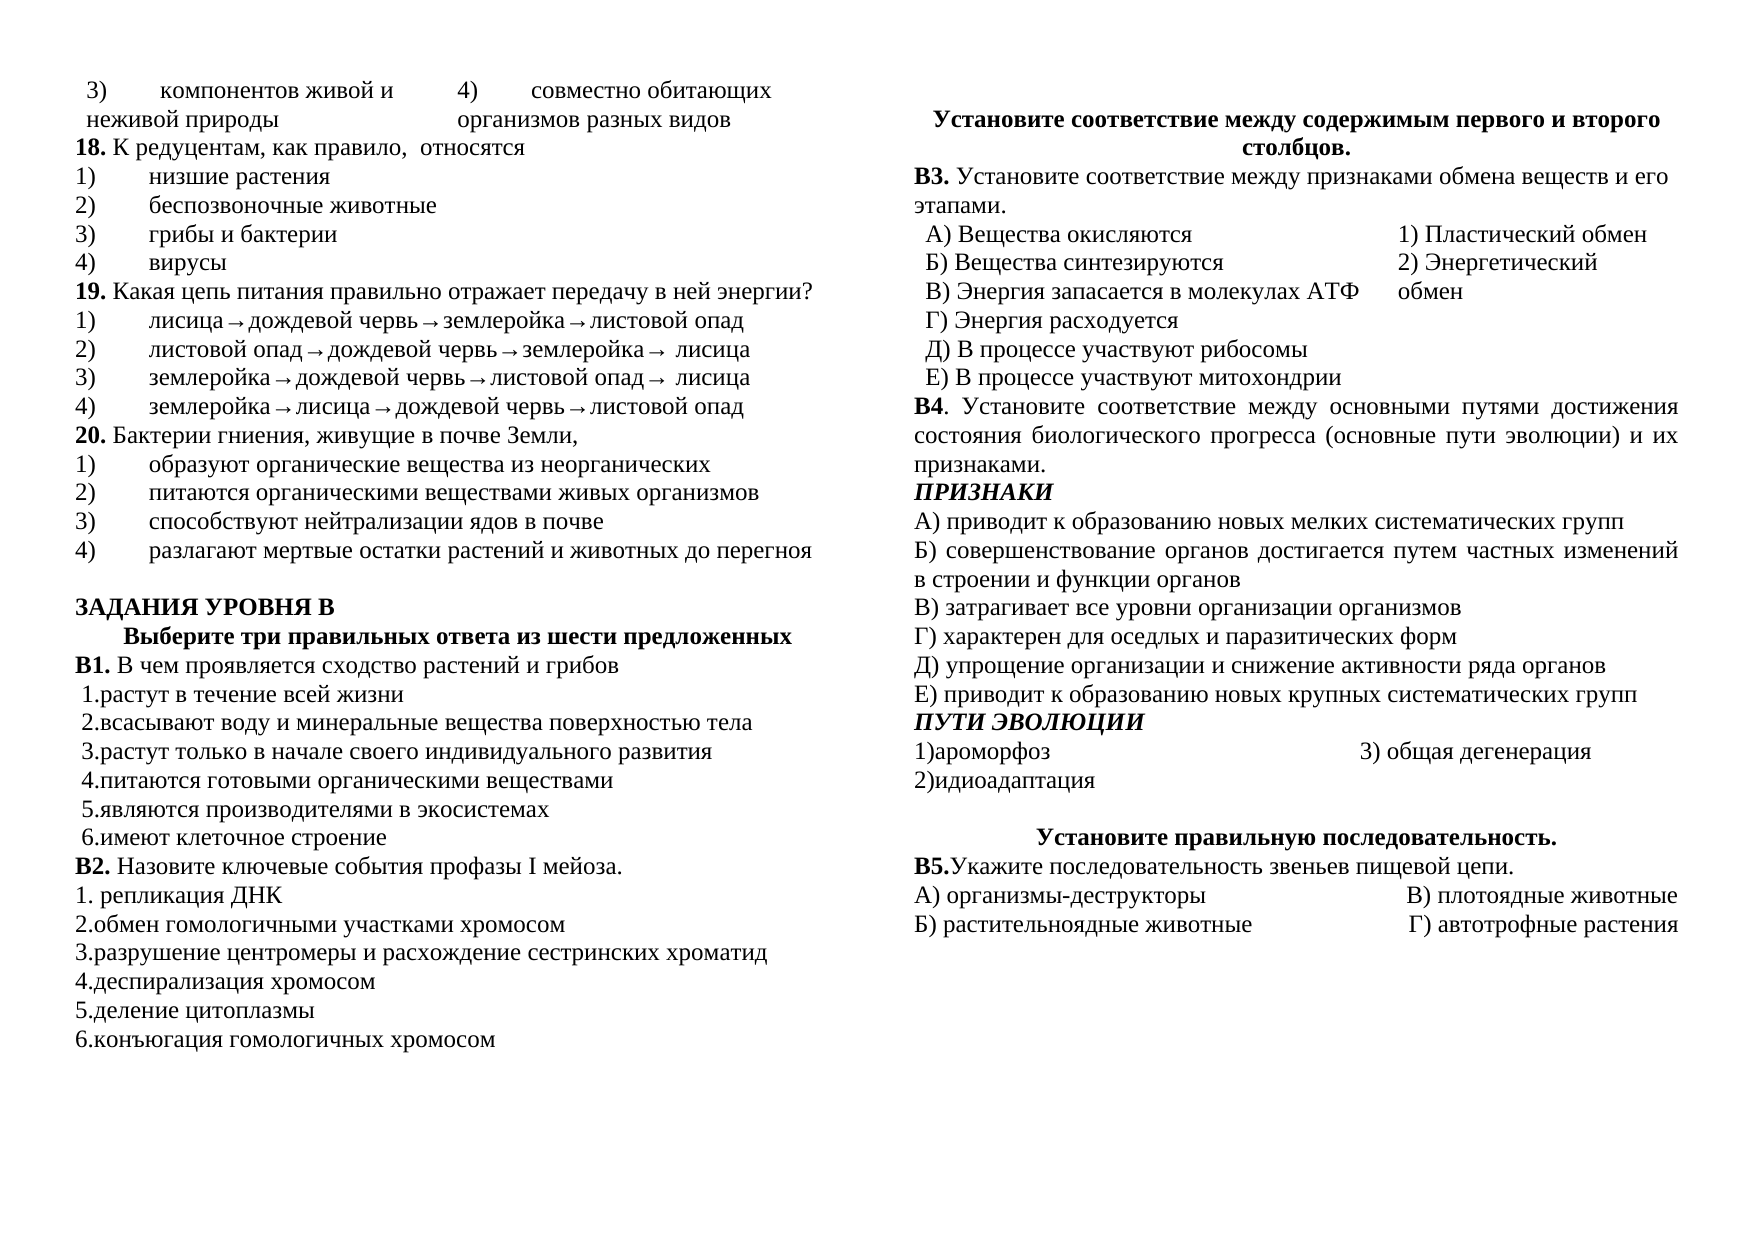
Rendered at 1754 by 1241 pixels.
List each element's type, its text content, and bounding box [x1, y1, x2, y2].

text В4. Установите соответствие между основными путями достижения состояния биологического прогресса (основные пути эволюции) и их признаками. [914, 391, 1679, 477]
text В3. Установите соответствие между признаками обмена веществ и его этапами. [914, 161, 1679, 219]
list образуют органические вещества из неорганических [75, 449, 840, 477]
list способствуют нейтрализации ядов в почве [75, 506, 840, 535]
text 2.обмен гомологичными участками хромосом [75, 909, 840, 937]
text 19. Какая цепь питания правильно отражает передачу в ней энергии? [75, 276, 840, 305]
text 5.являются производителями в экосистемах [75, 794, 840, 822]
text А) приводит к образованию новых мелких систематических групп [914, 506, 1679, 535]
text 18. К редуцентам, как правило, относятся [75, 132, 840, 161]
list низшие растения [75, 161, 840, 190]
text Г) характерен для оседлых и паразитических форм [914, 621, 1679, 650]
text Б) растительноядные животные Г) автотрофные растения [914, 909, 1679, 937]
text 4.питаются готовыми органическими веществами [75, 765, 840, 794]
text А) организмы-деструкторы В) плотоядные животные [914, 880, 1679, 909]
text Установите соответствие между содержимым первого и второго столбцов. [914, 104, 1679, 161]
text 4.деспирализация хромосом [75, 966, 840, 995]
text Е) приводит к образованию новых крупных систематических групп [914, 679, 1679, 707]
table_cell совместно обитающих организмов разных видов [446, 75, 840, 132]
text ПУТИ ЭВОЛЮЦИИ [914, 707, 1679, 736]
text Б) совершенствование органов достигается путем частных изменений в строении и функции органов [914, 535, 1679, 592]
text В5.Укажите последовательность звеньев пищевой цепи. [914, 851, 1679, 880]
text 1. репликация ДНК [75, 880, 840, 909]
text 1.растут в течение всей жизни [75, 679, 840, 707]
list листовой опад→дождевой червь→землеройка→ лисица [75, 334, 840, 362]
text ПРИЗНАКИ [914, 477, 1679, 506]
text 6.имеют клеточное строение [75, 822, 840, 851]
list землеройка→дождевой червь→листовой опад→ лисица [75, 362, 840, 391]
list лисица→дождевой червь→землеройка→листовой опад [75, 305, 840, 334]
text 3.разрушение центромеры и расхождение сестринских хроматид [75, 937, 840, 966]
text 3.растут только в начале своего индивидуального развития [75, 736, 840, 765]
text Д) упрощение организации и снижение активности ряда органов [914, 650, 1679, 679]
table_cell компонентов живой и неживой природы [75, 75, 446, 132]
text 20. Бактерии гниения, живущие в почве Земли, [75, 420, 840, 449]
list 1)ароморфоз 3) общая дегенерация [914, 736, 1679, 765]
text 2)идиоадаптация [914, 765, 1679, 794]
list вирусы [75, 247, 840, 276]
text В2. Назовите ключевые события профазы I мейоза. [75, 851, 840, 880]
table_header А) Вещества окисляются Б) Вещества синтезируются В) Энергия запасается в молекулах АТФ Г) Энергия расходуется Д) В процессе участвуют рибосомы Е) В процессе участвуют митохондрии [914, 219, 1386, 391]
list разлагают мертвые остатки растений и животных до перегноя [75, 535, 840, 564]
text В1. В чем проявляется сходство растений и грибов [75, 650, 840, 679]
list грибы и бактерии [75, 219, 840, 247]
text В) затрагивает все уровни организации организмов [914, 592, 1679, 621]
text ЗАДАНИЯ УРОВНЯ В [75, 592, 840, 621]
list землеройка→лисица→дождевой червь→листовой опад [75, 391, 840, 420]
text 2.всасывают воду и минеральные вещества поверхностью тела [75, 707, 840, 736]
list беспозвоночные животные [75, 190, 840, 219]
text 5.деление цитоплазмы [75, 995, 840, 1024]
text Установите правильную последовательность. [914, 822, 1679, 851]
list питаются органическими веществами живых организмов [75, 477, 840, 506]
text Выберите три правильных ответа из шести предложенных [75, 621, 840, 650]
table_header 1) Пластический обмен 2) Энергетический обмен [1386, 219, 1679, 391]
text 6.конъюгация гомологичных хромосом [75, 1024, 840, 1052]
